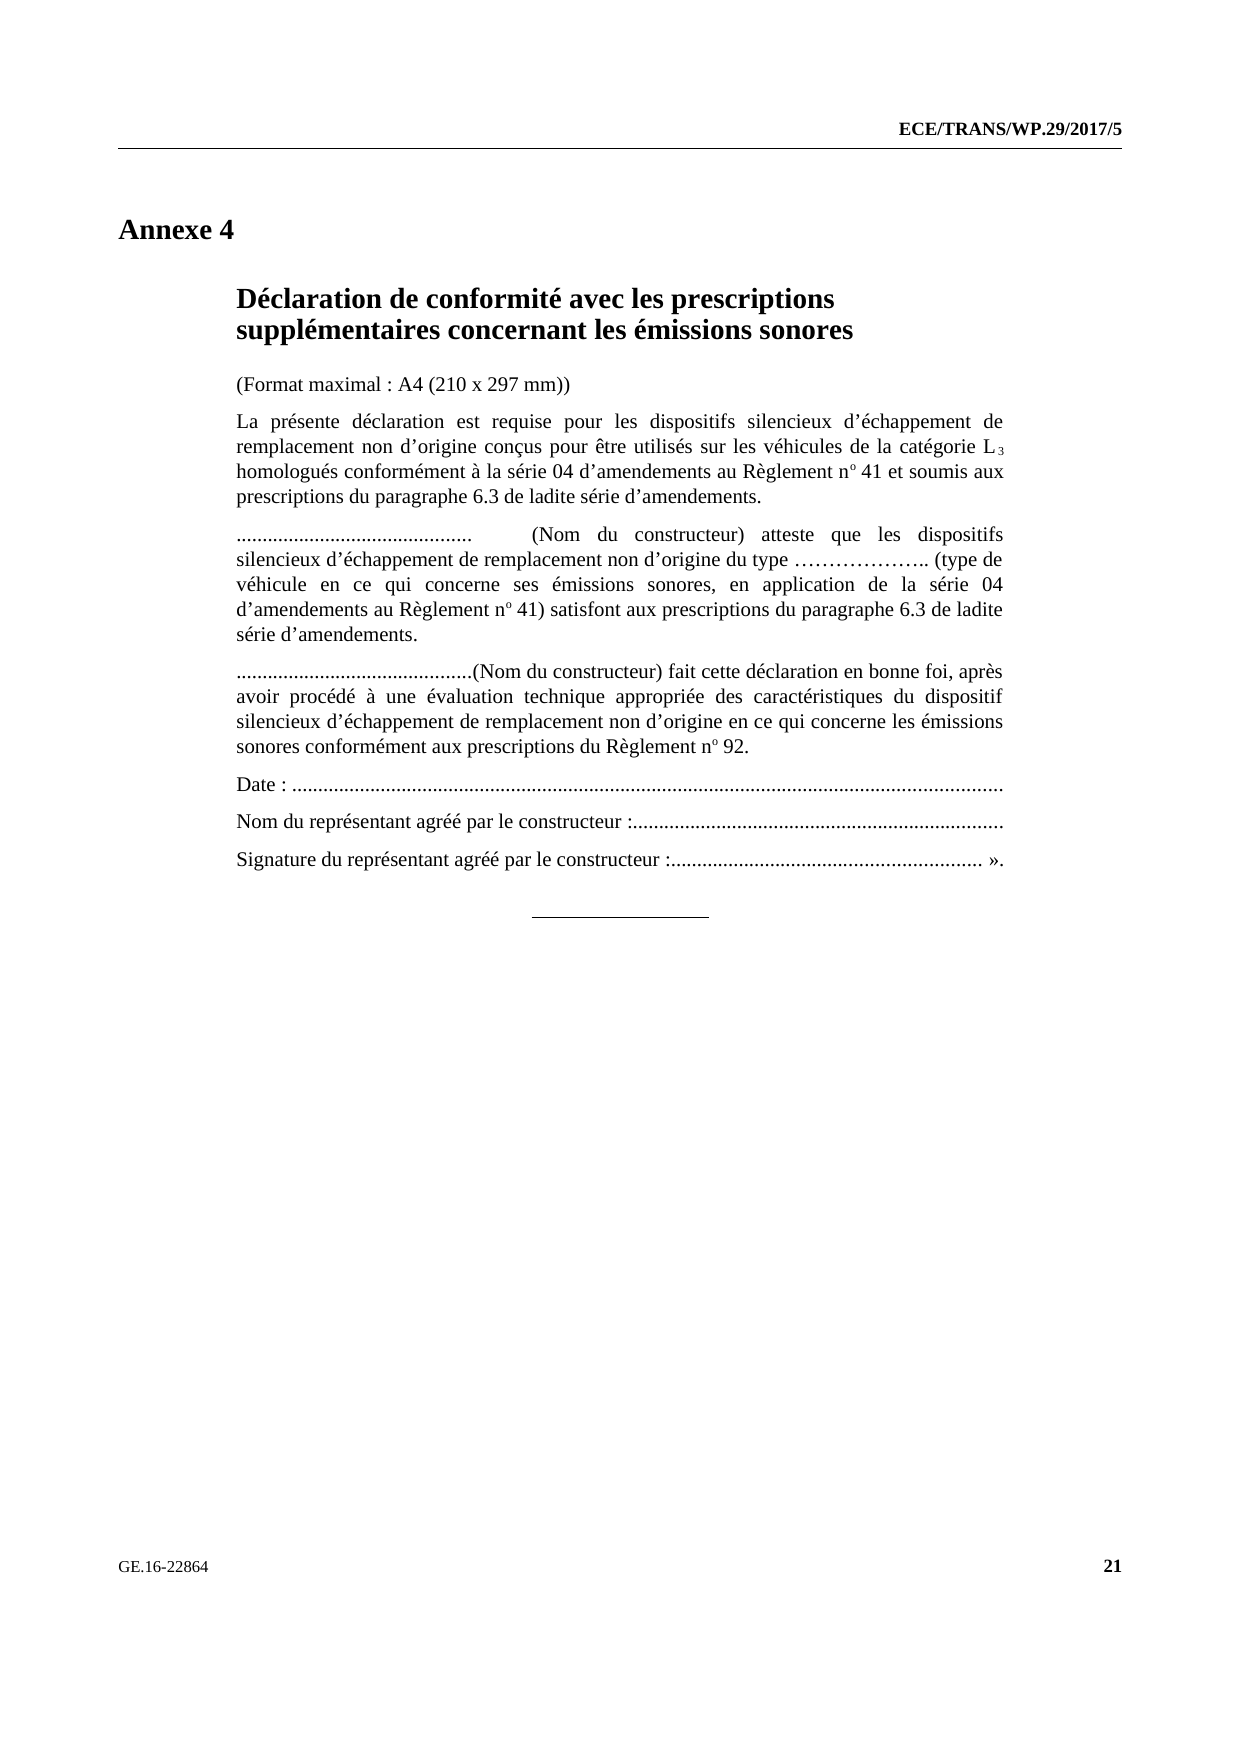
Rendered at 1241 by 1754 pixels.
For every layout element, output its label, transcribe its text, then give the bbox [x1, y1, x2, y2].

text (Nom du constructeur) atteste que les dispositifs silencieux d’échappement de remplacement non d’origine du type ……………….. (type de véhicule en ce qui concerne ses émissions sonores, en application de la série 04 d’amendements au Règlement no 41) satisfont aux prescriptions du paragraphe 6.3 de ladite série d’amendements. [236, 521, 1004, 646]
text Signature du représentant agréé par le constructeur : ». [236, 846, 1004, 871]
text (Format maximal : A4 (210 x 297 mm)) [236, 371, 1004, 396]
text La présente déclaration est requise pour les dispositifs silencieux d’échappement de remplacement non d’origine conçus pour être utilisés sur les véhicules de la catégorie L3 homologués conformément à la série 04 d’amendements au Règlement no 41 et soumis aux prescriptions du paragraphe 6.3 de ladite série d’amendements. [236, 408, 1004, 508]
text (Nom du constructeur) fait cette déclaration en bonne foi, après avoir procédé à une évaluation technique appropriée des caractéristiques du dispositif silencieux d’échappement de remplacement non d’origine en ce qui concerne les émissions sonores conformément aux prescriptions du Règlement no 92. [236, 658, 1004, 758]
text Déclaration de conformité avec les prescriptions supplémentaires concernant les émissions sonores [118, 283, 1004, 346]
text Date : [236, 771, 1004, 796]
text Nom du représentant agréé par le constructeur : [236, 808, 1004, 833]
text Annexe 4 [118, 215, 1004, 246]
